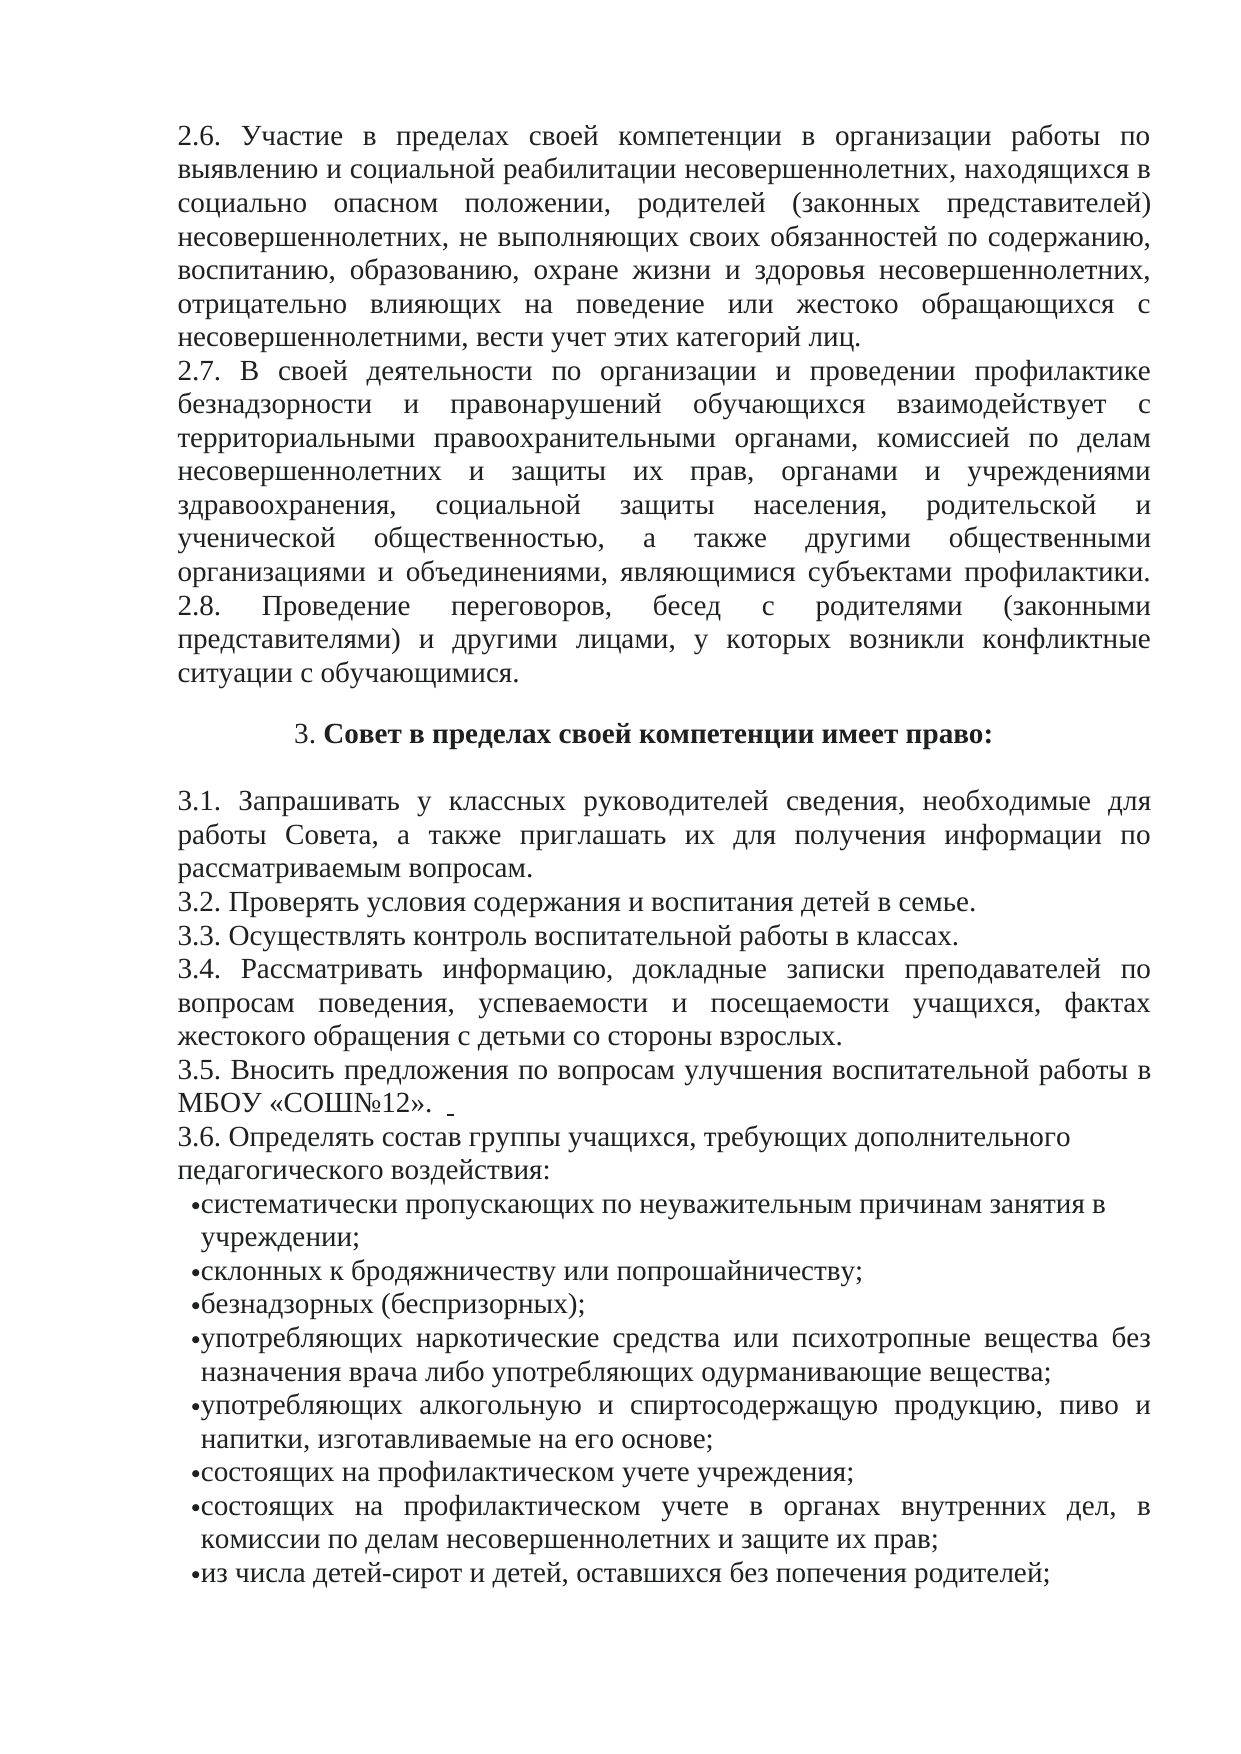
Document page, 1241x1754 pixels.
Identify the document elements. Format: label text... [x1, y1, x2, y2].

text 3. Совет в пределах своей компетенции имеет право: [177, 716, 1152, 750]
text 3.6. Определять состав группы учащихся, требующих дополнительного педагогического воздействия: [177, 1119, 1152, 1186]
text 3.3. Осуществлять контроль воспитательной работы в классах. [177, 918, 1152, 951]
list состоящих на профилактическом учете в органах внутренних дел, в комиссии по делам несовершеннолетних и защите их прав; [192, 1488, 1152, 1555]
text 2.6. Участие в пределах своей компетенции в организации работы по выявлению и социальной реабилитации несовершеннолетних, находящихся в социально опасном положении, родителей (законных представителей) несовершеннолетних, не выполняющих своих обязанностей по содержанию, воспитанию, образованию, охране жизни и здоровья несовершеннолетних, отрицательно влияющих на поведение или жестоко обращающихся с несовершеннолетними, вести учет этих категорий лиц. [177, 118, 1152, 353]
text 3.1. Запрашивать у классных руководителей сведения, необходимые для работы Совета, а также приглашать их для получения информации по рассматриваемым вопросам. [177, 783, 1152, 884]
list состоящих на профилактическом учете учреждения; [192, 1454, 1152, 1488]
text 3.4. Рассматривать информацию, докладные записки преподавателей по вопросам поведения, успеваемости и посещаемости учащихся, фактах жестокого обращения с детьми со стороны взрослых. [177, 951, 1152, 1052]
text 3.2. Проверять условия содержания и воспитания детей в семье. [177, 884, 1152, 918]
list употребляющих алкогольную и спиртосодержащую продукцию, пиво и напитки, изготавливаемые на его основе; [192, 1387, 1152, 1454]
list из числа детей-сирот и детей, оставшихся без попечения родителей; [192, 1555, 1152, 1588]
list безнадзорных (беспризорных); [192, 1287, 1152, 1320]
list употребляющих наркотические средства или психотропные вещества без назначения врача либо употребляющих одурманивающие вещества; [192, 1320, 1152, 1387]
text 3.5. Вносить предложения по вопросам улучшения воспитательной работы в МБОУ «СОШ№12». [177, 1052, 1152, 1119]
list склонных к бродяжничеству или попрошайничеству; [192, 1253, 1152, 1287]
list систематически пропускающих по неуважительным причинам занятия в учреждении; [192, 1186, 1152, 1253]
text 2.7. В своей деятельности по организации и проведении профилактике безнадзорности и правонарушений обучающихся взаимодействует с территориальными правоохранительными органами, комиссией по делам несовершеннолетних и защиты их прав, органами и учреждениями здравоохранения, социальной защиты населения, родительской и ученической общественностью, а также другими общественными организациями и объединениями, являющимися субъектами профилактики. 2.8. Проведение переговоров, бесед с родителями (законными представителями) и другими лицами, у которых возникли конфликтные ситуации с обучающимися. [177, 353, 1152, 688]
